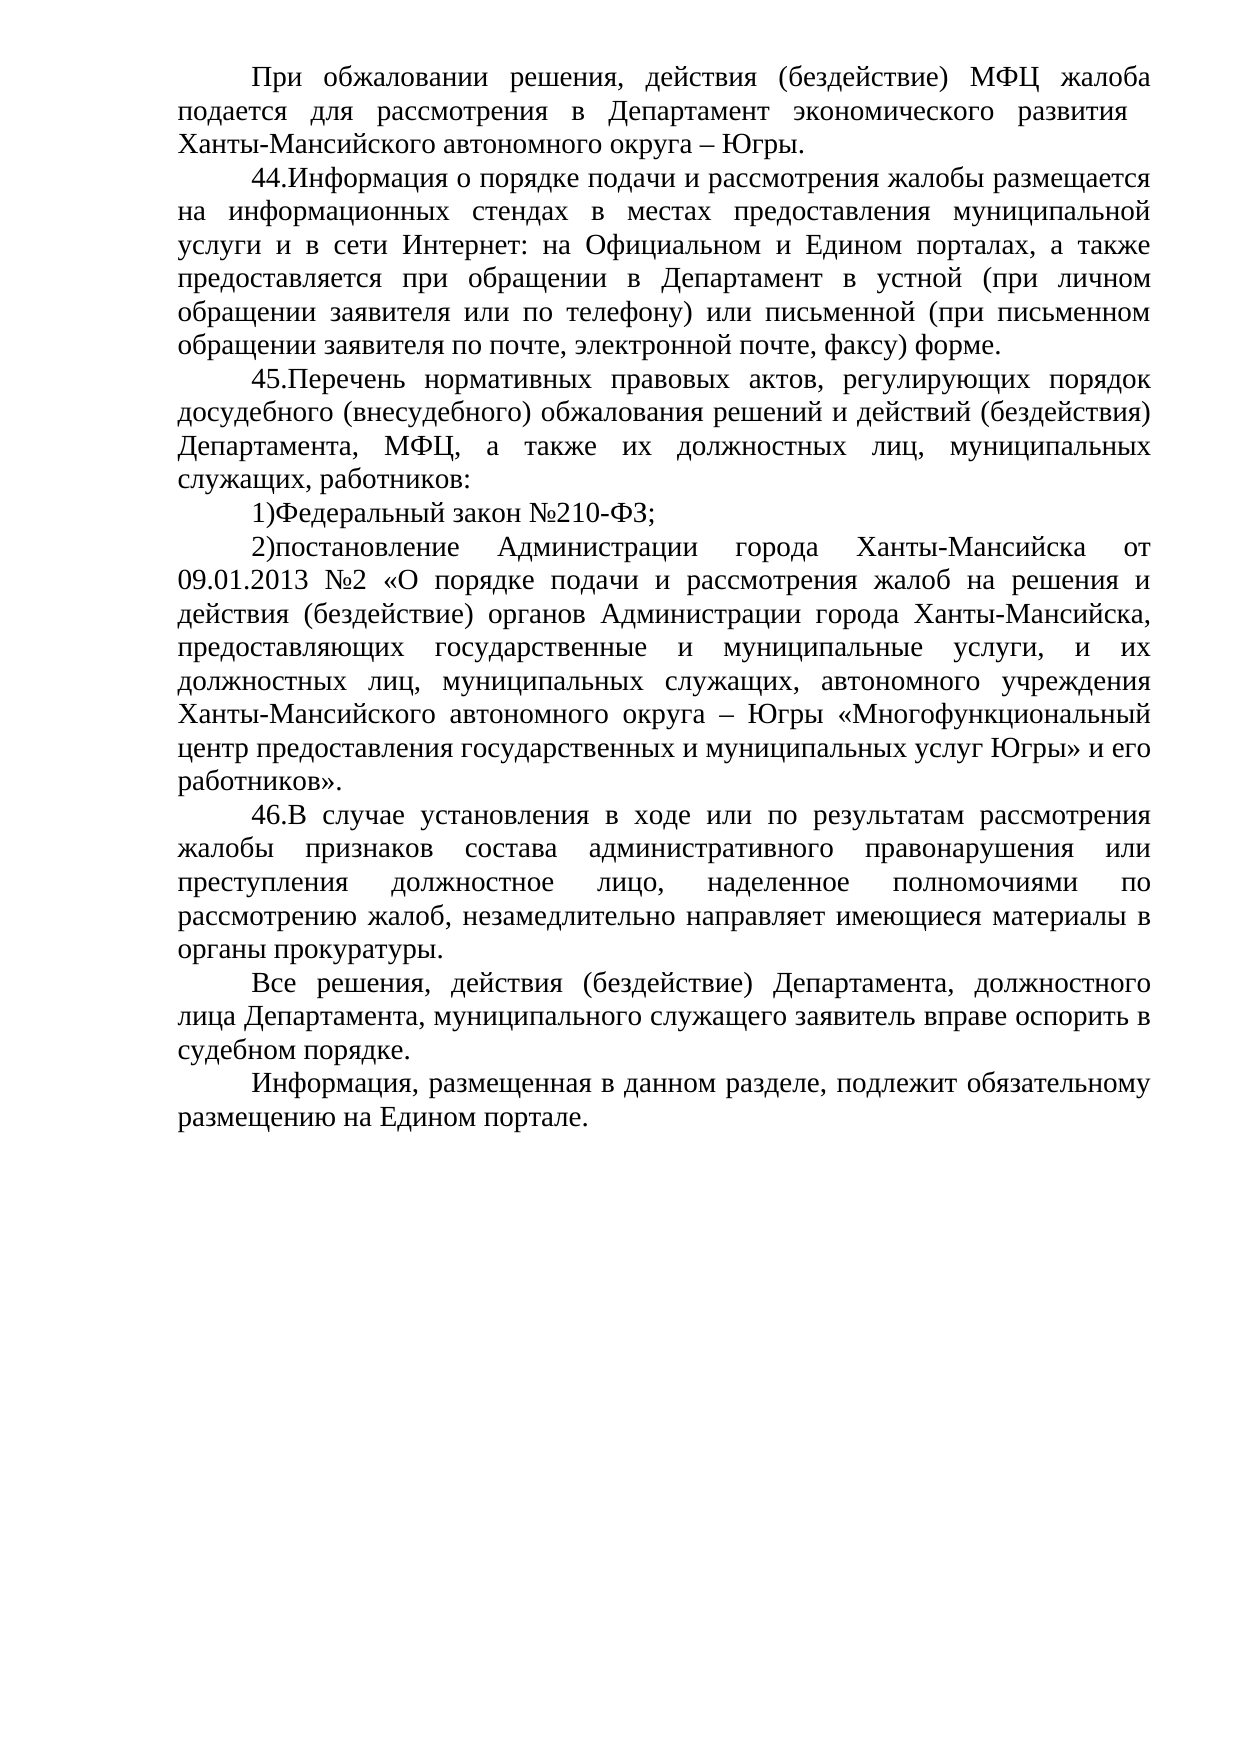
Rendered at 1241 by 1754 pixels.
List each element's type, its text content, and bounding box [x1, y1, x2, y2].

text Информация, размещенная в данном разделе, подлежит обязательному размещению на Едином портале. [177, 1065, 1152, 1132]
text 2)постановление Администрации города Ханты-Мансийска от 09.01.2013 №2 «О порядке подачи и рассмотрения жалоб на решения и действия (бездействие) органов Администрации города Ханты-Мансийска, предоставляющих государственные и муниципальные услуги, и их должностных лиц, муниципальных служащих, автономного учреждения Ханты-Мансийского автономного округа – Югры «Многофункциональный центр предоставления государственных и муниципальных услуг Югры» и его работников». [177, 529, 1152, 797]
text Все решения, действия (бездействие) Департамента, должностного лица Департамента, муниципального служащего заявитель вправе оспорить в судебном порядке. [177, 965, 1152, 1065]
text 1)Федеральный закон №210-ФЗ; [177, 495, 1152, 529]
text 46.В случае установления в ходе или по результатам рассмотрения жалобы признаков состава административного правонарушения или преступления должностное лицо, наделенное полномочиями по рассмотрению жалоб, незамедлительно направляет имеющиеся материалы в органы прокуратуры. [177, 797, 1152, 965]
text При обжаловании решения, действия (бездействие) МФЦ жалоба подается для рассмотрения в Департамент экономического развития Ханты-Мансийского автономного округа – Югры. [177, 59, 1152, 160]
text 45.Перечень нормативных правовых актов, регулирующих порядок досудебного (внесудебного) обжалования решений и действий (бездействия) Департамента, МФЦ, а также их должностных лиц, муниципальных служащих, работников: [177, 361, 1152, 495]
text 44.Информация о порядке подачи и рассмотрения жалобы размещается на информационных стендах в местах предоставления муниципальной услуги и в сети Интернет: на Официальном и Едином порталах, а также предоставляется при обращении в Департамент в устной (при личном обращении заявителя или по телефону) или письменной (при письменном обращении заявителя по почте, электронной почте, факсу) форме. [177, 160, 1152, 361]
